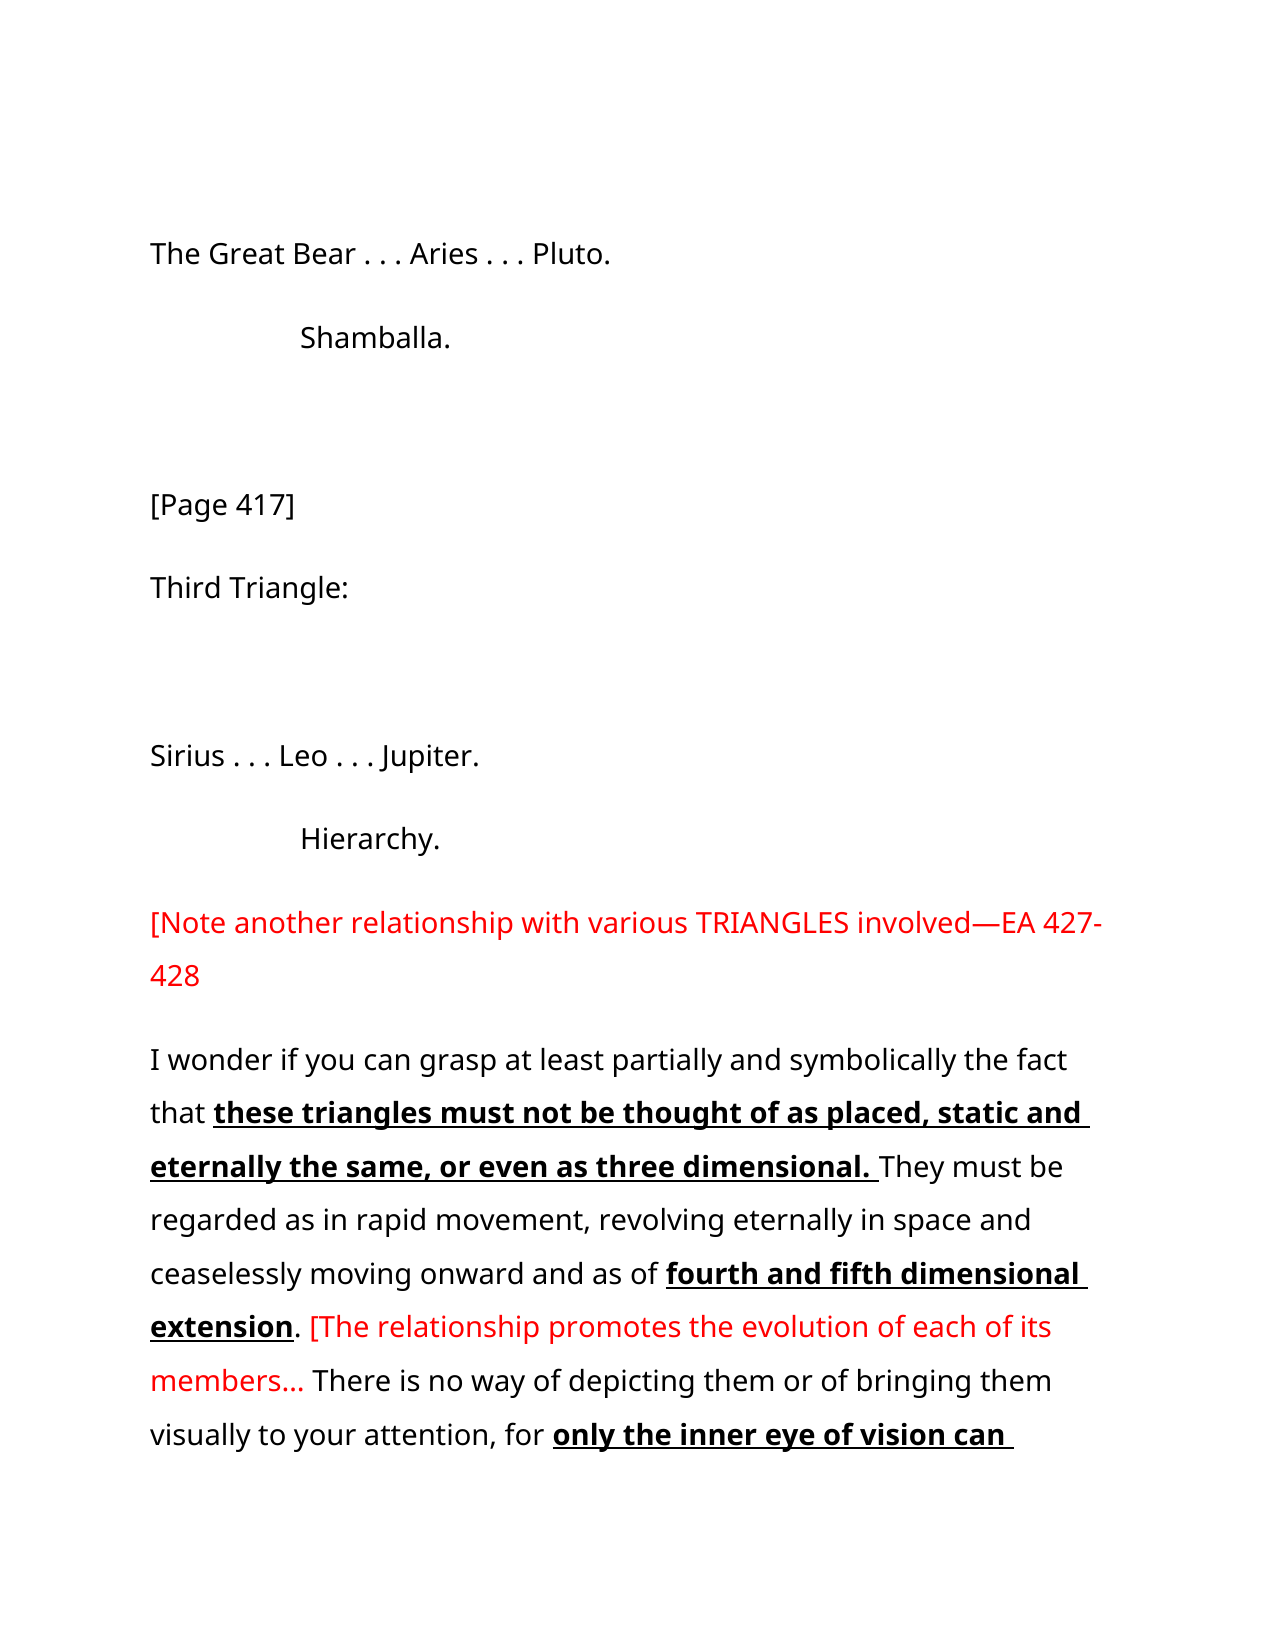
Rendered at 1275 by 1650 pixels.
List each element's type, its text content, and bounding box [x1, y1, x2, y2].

text Third Triangle: [150, 568, 1125, 607]
text Shamballa. [150, 317, 1125, 357]
text Hierarchy. [150, 818, 1125, 858]
text [Page 417] [150, 484, 1125, 524]
text Sirius . . . Leo . . . Jupiter. [150, 735, 1125, 774]
text [Note another relationship with various TRIANGLES involved—EA 427-428 [150, 902, 1125, 995]
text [150, 1039, 1125, 1453]
text The Great Bear . . . Aries . . . Pluto. [150, 233, 1125, 273]
